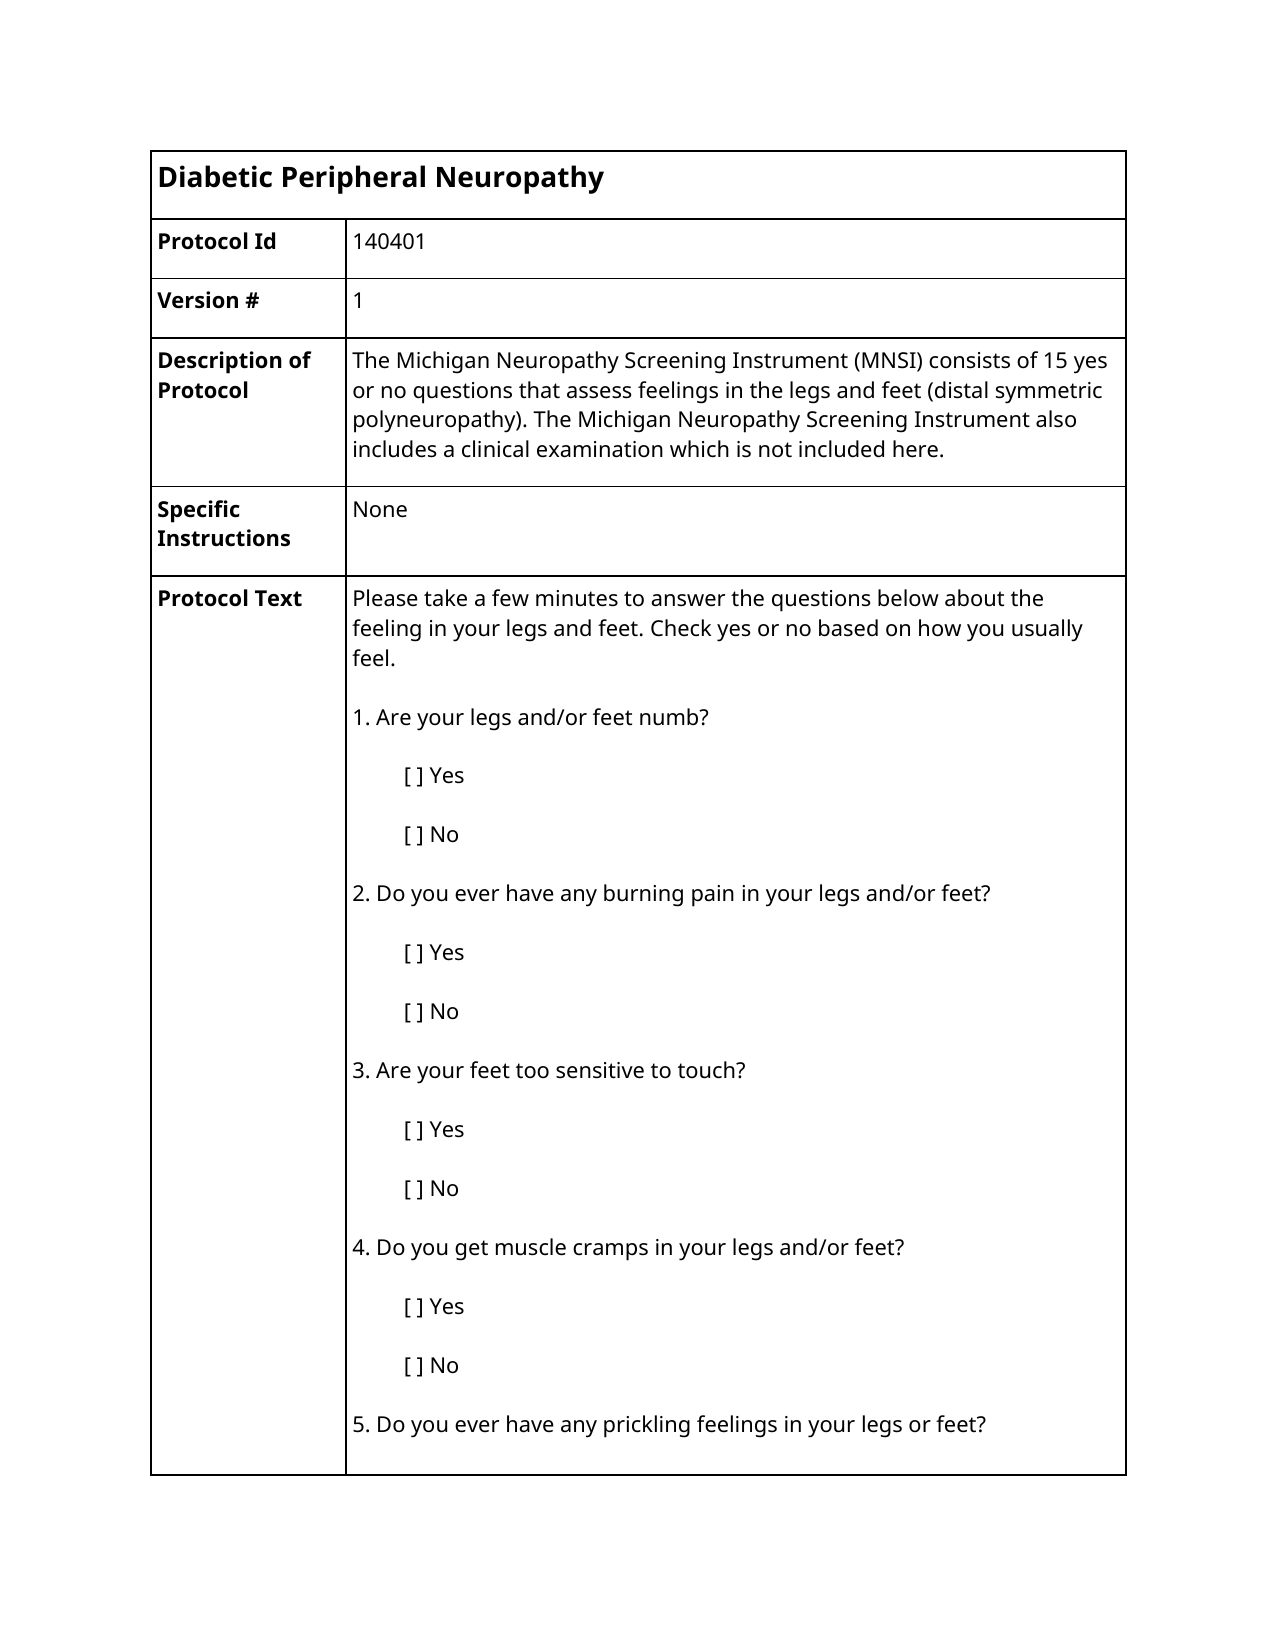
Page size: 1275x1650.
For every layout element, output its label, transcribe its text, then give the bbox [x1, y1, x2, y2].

table_cell Specific Instructions [152, 487, 345, 575]
table_cell None [347, 487, 1125, 575]
table_cell 1 [347, 279, 1125, 337]
table_cell 140401 [347, 220, 1125, 277]
table_cell Protocol Id [152, 220, 345, 277]
table_cell The Michigan Neuropathy Screening Instrument (MNSI) consists of 15 yes or no questions that assess feelings in the legs and feet (distal symmetric polyneuropathy). The Michigan Neuropathy Screening Instrument also includes a clinical examination which is not included here. [347, 339, 1125, 486]
table_cell Version # [152, 279, 345, 337]
table_cell Description of Protocol [152, 339, 345, 486]
table_cell Protocol Text [152, 577, 345, 1474]
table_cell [347, 577, 1125, 1474]
table_header Diabetic Peripheral Neuropathy [152, 152, 1125, 218]
